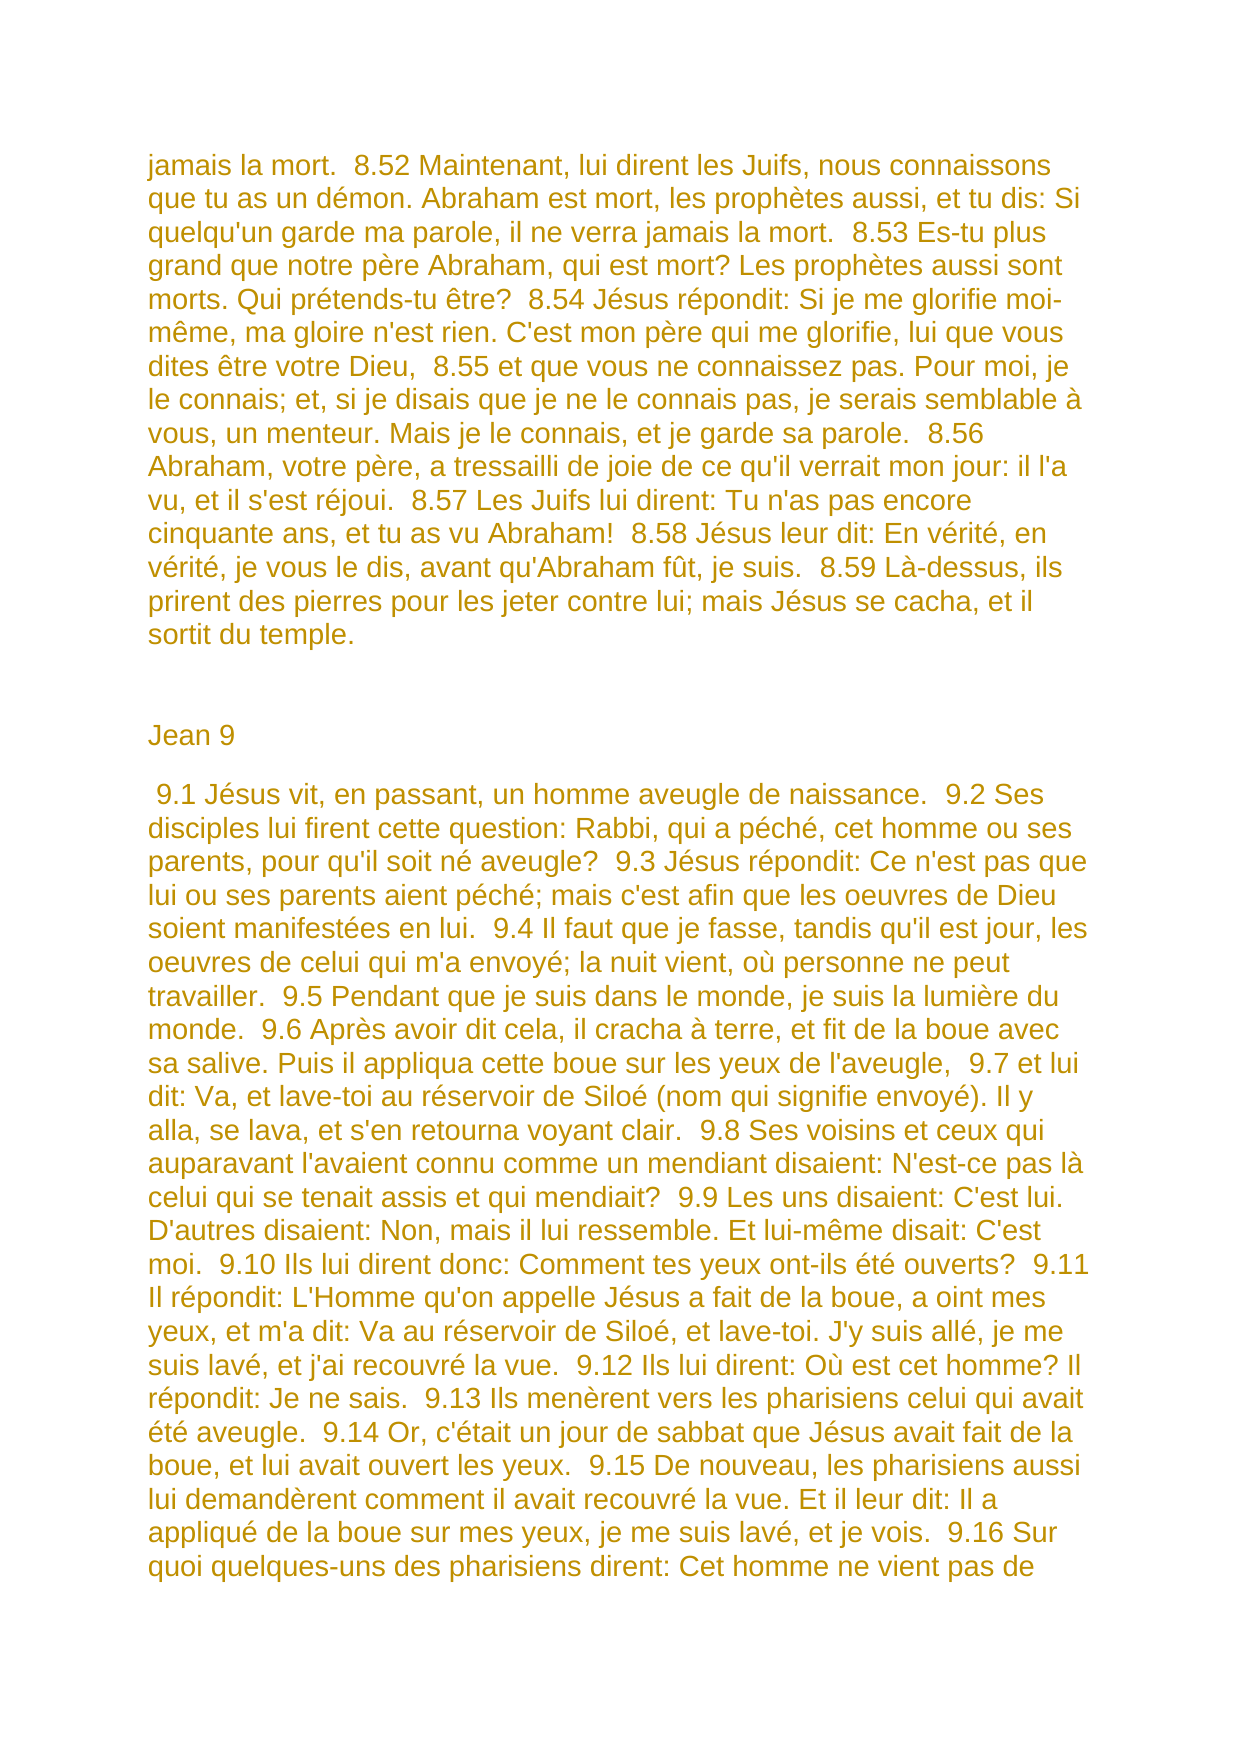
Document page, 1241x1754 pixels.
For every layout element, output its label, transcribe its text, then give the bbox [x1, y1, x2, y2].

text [148, 148, 1093, 651]
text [148, 777, 1093, 1582]
subtitle Jean 9 [148, 718, 1093, 751]
